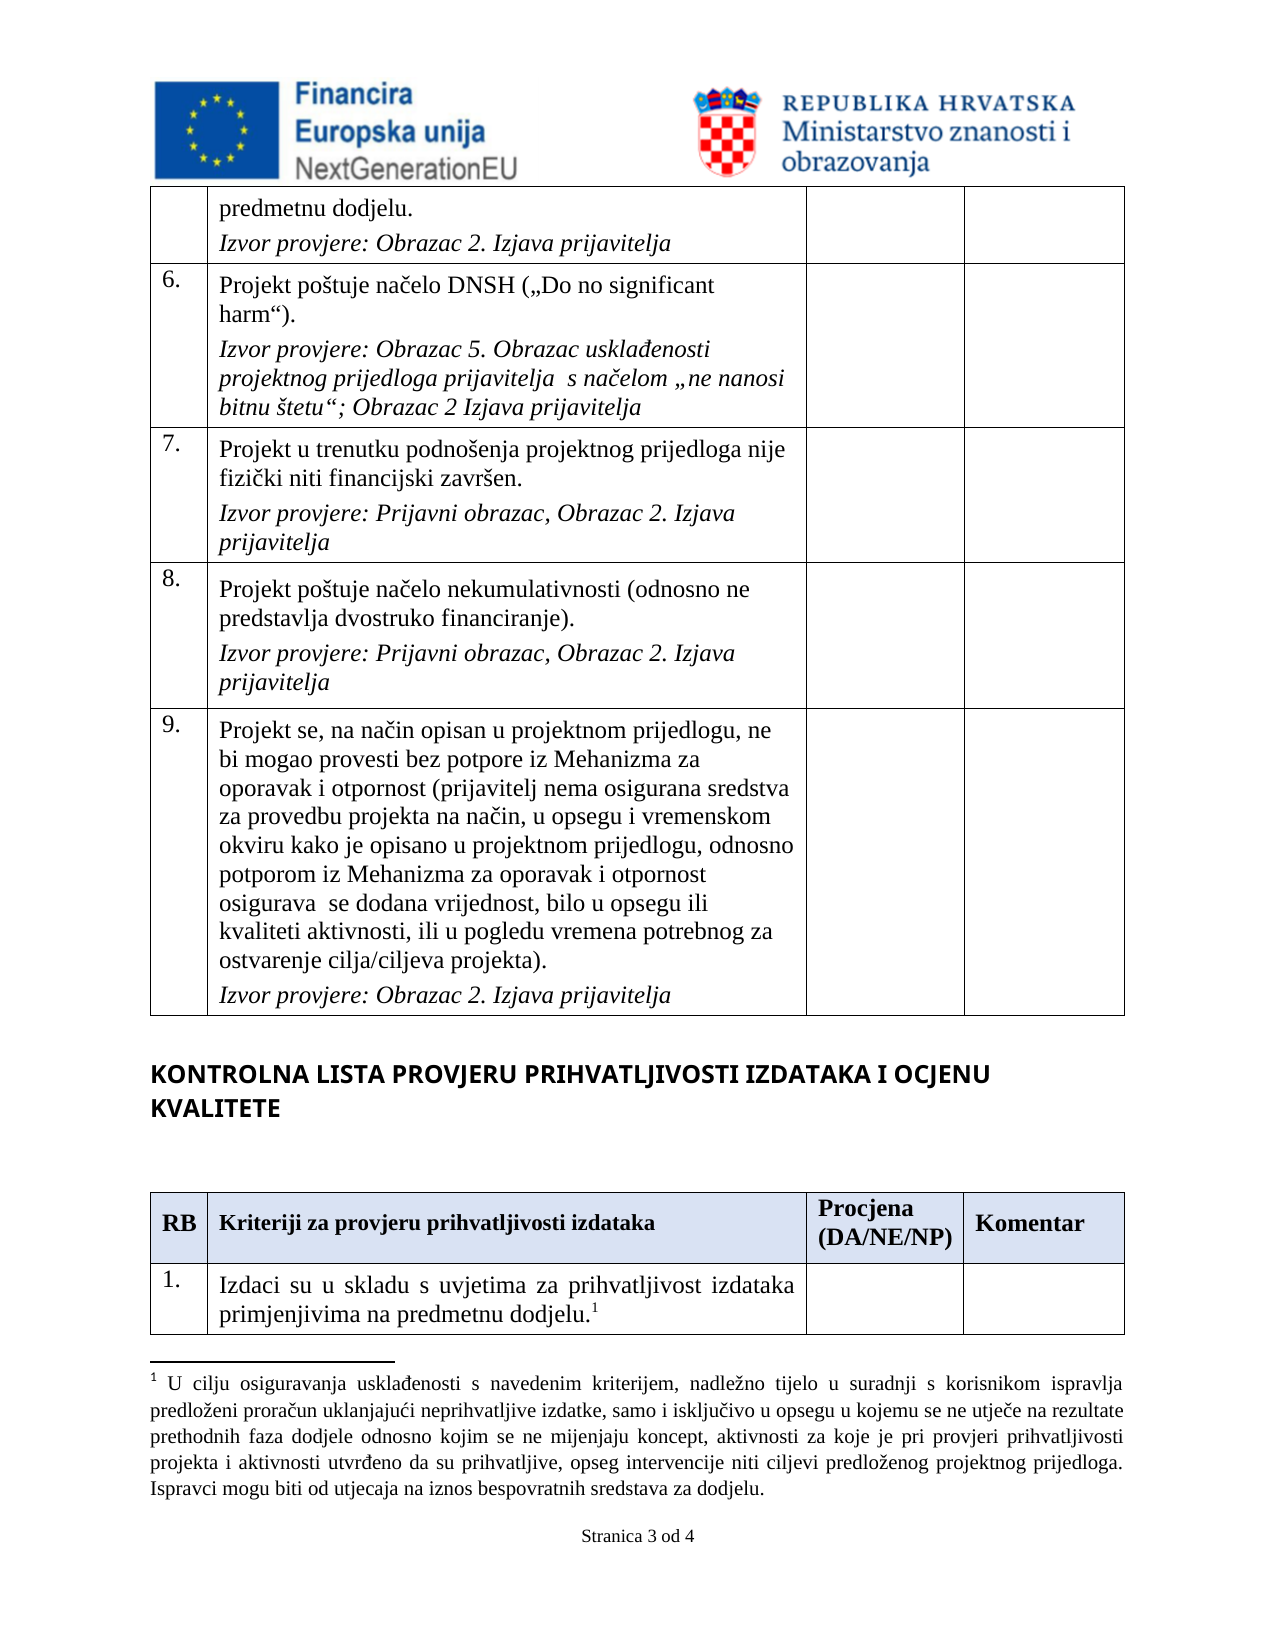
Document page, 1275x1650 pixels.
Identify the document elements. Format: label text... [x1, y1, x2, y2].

table_cell 8. [151, 563, 207, 708]
table_cell 7. [151, 428, 207, 562]
table_cell [965, 264, 1124, 427]
table_cell Projekt u trenutku podnošenja projektnog prijedloga nije fizički niti financijski završen. Izvor provjere: Prijavni obrazac, Obrazac 2. Izjava prijavitelja [208, 428, 806, 562]
table_cell [965, 563, 1124, 708]
table_cell Izdaci su u skladu s uvjetima za prihvatljivost izdataka primjenjivima na predmetnu dodjelu. Izvor provjere: Obrazac 4, Troškovnik s referencama [208, 1264, 806, 1334]
table_cell [807, 187, 964, 263]
table_header Kriteriji za provjeru prihvatljivosti izdataka [208, 1193, 806, 1263]
table_cell 9. [151, 709, 207, 1015]
table_cell [807, 264, 964, 427]
table_cell [807, 1264, 963, 1334]
table_header Procjena (DA/NE/NP) [807, 1193, 963, 1263]
table_cell [965, 709, 1124, 1015]
table_cell [964, 1264, 1124, 1334]
table_cell [965, 428, 1124, 562]
picture [150, 77, 539, 186]
table_header RB [151, 1193, 207, 1263]
picture [683, 75, 1088, 186]
table_header Komentar [964, 1193, 1124, 1263]
table_cell 1. [151, 1264, 207, 1334]
table_cell Projekt poštuje načelo DNSH („Do no significant harm“). Izvor provjere: Obrazac 5. Obrazac usklađenosti projektnog prijedloga prijavitelja s načelom „ne nanosi bitnu štetu“; Obrazac 2 Izjava prijavitelja [208, 264, 806, 427]
table_cell [807, 563, 964, 708]
table_cell Projekt se, na način opisan u projektnom prijedlogu, ne bi mogao provesti bez potpore iz Mehanizma za oporavak i otpornost (prijavitelj nema osigurana sredstva za provedbu projekta na način, u opsegu i vremenskom okviru kako je opisano u projektnom prijedlogu, odnosno potporom iz Mehanizma za oporavak i otpornost osigurava se dodana vrijednost, bilo u opsegu ili kvaliteti aktivnosti, ili u pogledu vremena potrebnog za ostvarenje cilja/ciljeva projekta). Izvor provjere: Obrazac 2. Izjava prijavitelja [208, 709, 806, 1015]
table_cell Projekt poštuje načelo nekumulativnosti (odnosno ne predstavlja dvostruko financiranje). Izvor provjere: Prijavni obrazac, Obrazac 2. Izjava prijavitelja [208, 563, 806, 708]
table_cell [965, 187, 1124, 263]
text KONTROLNA LISTA PROVJERU PRIHVATLJIVOSTI IZDATAKA I OCJENU KVALITETE [150, 1057, 1125, 1125]
table_cell 6. [151, 264, 207, 427]
table_cell [807, 709, 964, 1015]
table_cell [807, 428, 964, 562]
table_cell 5. [151, 187, 207, 263]
